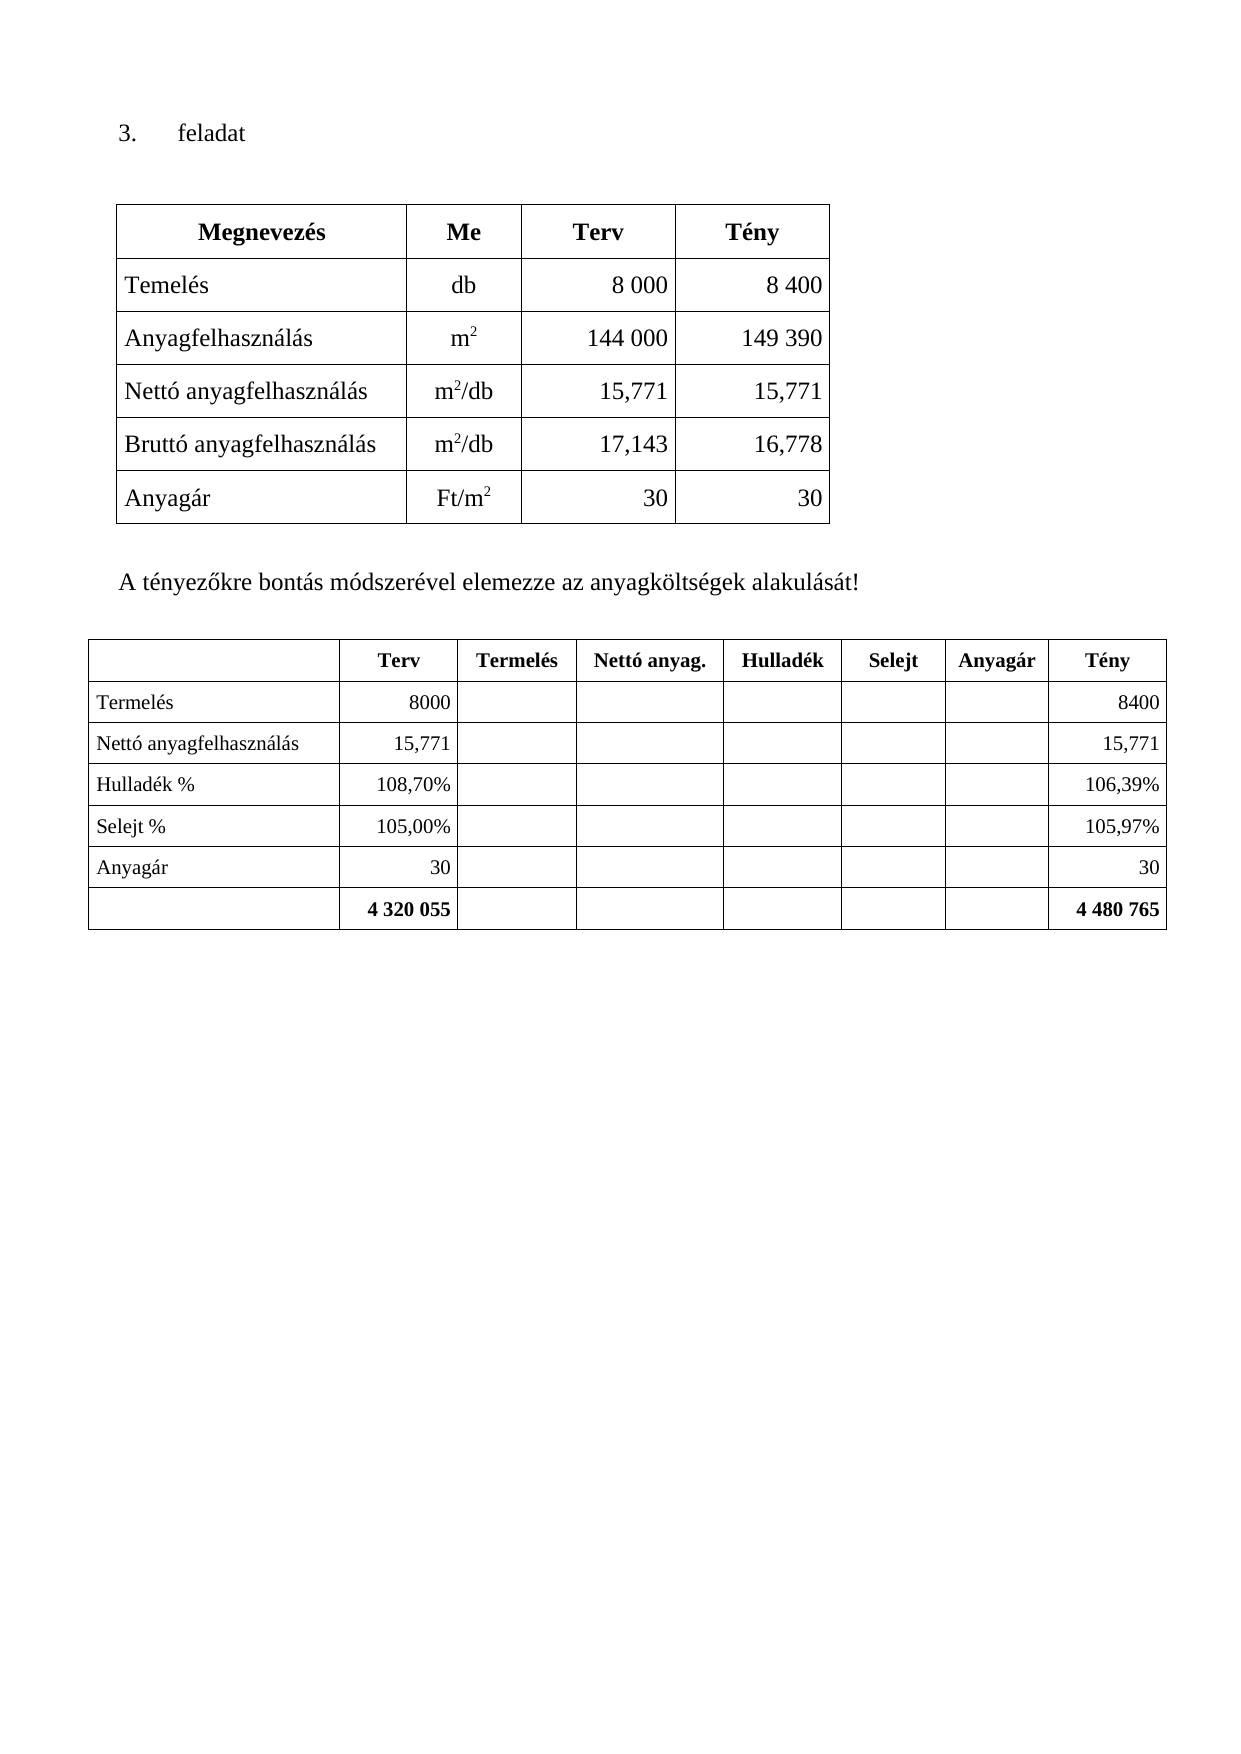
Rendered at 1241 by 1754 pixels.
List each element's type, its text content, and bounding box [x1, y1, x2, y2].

table_cell 30 [676, 471, 829, 523]
table_cell Anyagár [117, 471, 406, 523]
table_cell 105,00% [340, 806, 457, 846]
table_cell Bruttó anyagfelhasználás [117, 418, 406, 470]
table_cell 15,771 [340, 723, 457, 763]
table_header Megnevezés [117, 205, 406, 257]
table_cell 16,778 [676, 418, 829, 470]
table_header Termelés [458, 640, 576, 681]
table_cell [577, 723, 723, 763]
table_cell [458, 888, 576, 929]
table_cell [458, 764, 576, 804]
table_cell [458, 682, 576, 722]
table_cell 15,771 [1049, 723, 1166, 763]
table_cell 15,771 [676, 365, 829, 417]
table_cell Temelés [117, 259, 406, 311]
table_cell 30 [340, 847, 457, 887]
table_cell 8 000 [522, 259, 675, 311]
table_cell 105,97% [1049, 806, 1166, 846]
table_header Terv [522, 205, 675, 257]
table_cell [842, 764, 945, 804]
table_cell Anyagár [89, 847, 339, 887]
table_cell 149 390 [676, 312, 829, 364]
table_header Tény [1049, 640, 1166, 681]
table_cell [842, 888, 945, 929]
table_cell [458, 806, 576, 846]
table_header Nettó anyag. [577, 640, 723, 681]
table_cell 8400 [1049, 682, 1166, 722]
table_cell [577, 764, 723, 804]
table_header Hulladék [724, 640, 841, 681]
table_cell [577, 847, 723, 887]
table_header Anyagár [946, 640, 1048, 681]
table_header Terv [340, 640, 457, 681]
table_cell [724, 764, 841, 804]
table_header [89, 640, 339, 681]
table_cell [724, 888, 841, 929]
table_cell [842, 682, 945, 722]
table_cell [724, 682, 841, 722]
table_cell 17,143 [522, 418, 675, 470]
table_cell [724, 847, 841, 887]
table_cell [842, 723, 945, 763]
table_cell 106,39% [1049, 764, 1166, 804]
table_cell Termelés [89, 682, 339, 722]
table_cell Hulladék % [89, 764, 339, 804]
table_header Me [407, 205, 521, 257]
table_cell [89, 888, 339, 929]
table_cell [577, 888, 723, 929]
table_cell [946, 682, 1048, 722]
table_cell 4 320 055 [340, 888, 457, 929]
table_cell [577, 806, 723, 846]
table_cell 30 [522, 471, 675, 523]
table_cell 144 000 [522, 312, 675, 364]
table_cell [946, 888, 1048, 929]
list feladat [118, 118, 1122, 147]
table_cell db [407, 259, 521, 311]
table_cell [946, 723, 1048, 763]
table_cell 4 480 765 [1049, 888, 1166, 929]
table_cell m2/db [407, 418, 521, 470]
table_cell 8000 [340, 682, 457, 722]
table_cell Selejt % [89, 806, 339, 846]
table_cell [946, 806, 1048, 846]
table_cell 30 [1049, 847, 1166, 887]
table_cell [458, 847, 576, 887]
text A tényezőkre bontás módszerével elemezze az anyagköltségek alakulását! [118, 567, 1122, 596]
table_cell [946, 847, 1048, 887]
table_cell Nettó anyagfelhasználás [117, 365, 406, 417]
table_cell 108,70% [340, 764, 457, 804]
table_cell [724, 723, 841, 763]
table_cell [842, 847, 945, 887]
table_cell m2 [407, 312, 521, 364]
table_cell Ft/m2 [407, 471, 521, 523]
table_cell 8 400 [676, 259, 829, 311]
table_header Tény [676, 205, 829, 257]
table_cell Anyagfelhasználás [117, 312, 406, 364]
table_cell [724, 806, 841, 846]
table_header Selejt [842, 640, 945, 681]
table_cell [946, 764, 1048, 804]
table_cell Nettó anyagfelhasználás [89, 723, 339, 763]
table_cell [842, 806, 945, 846]
table_cell [458, 723, 576, 763]
table_cell m2/db [407, 365, 521, 417]
table_cell [577, 682, 723, 722]
table_cell 15,771 [522, 365, 675, 417]
